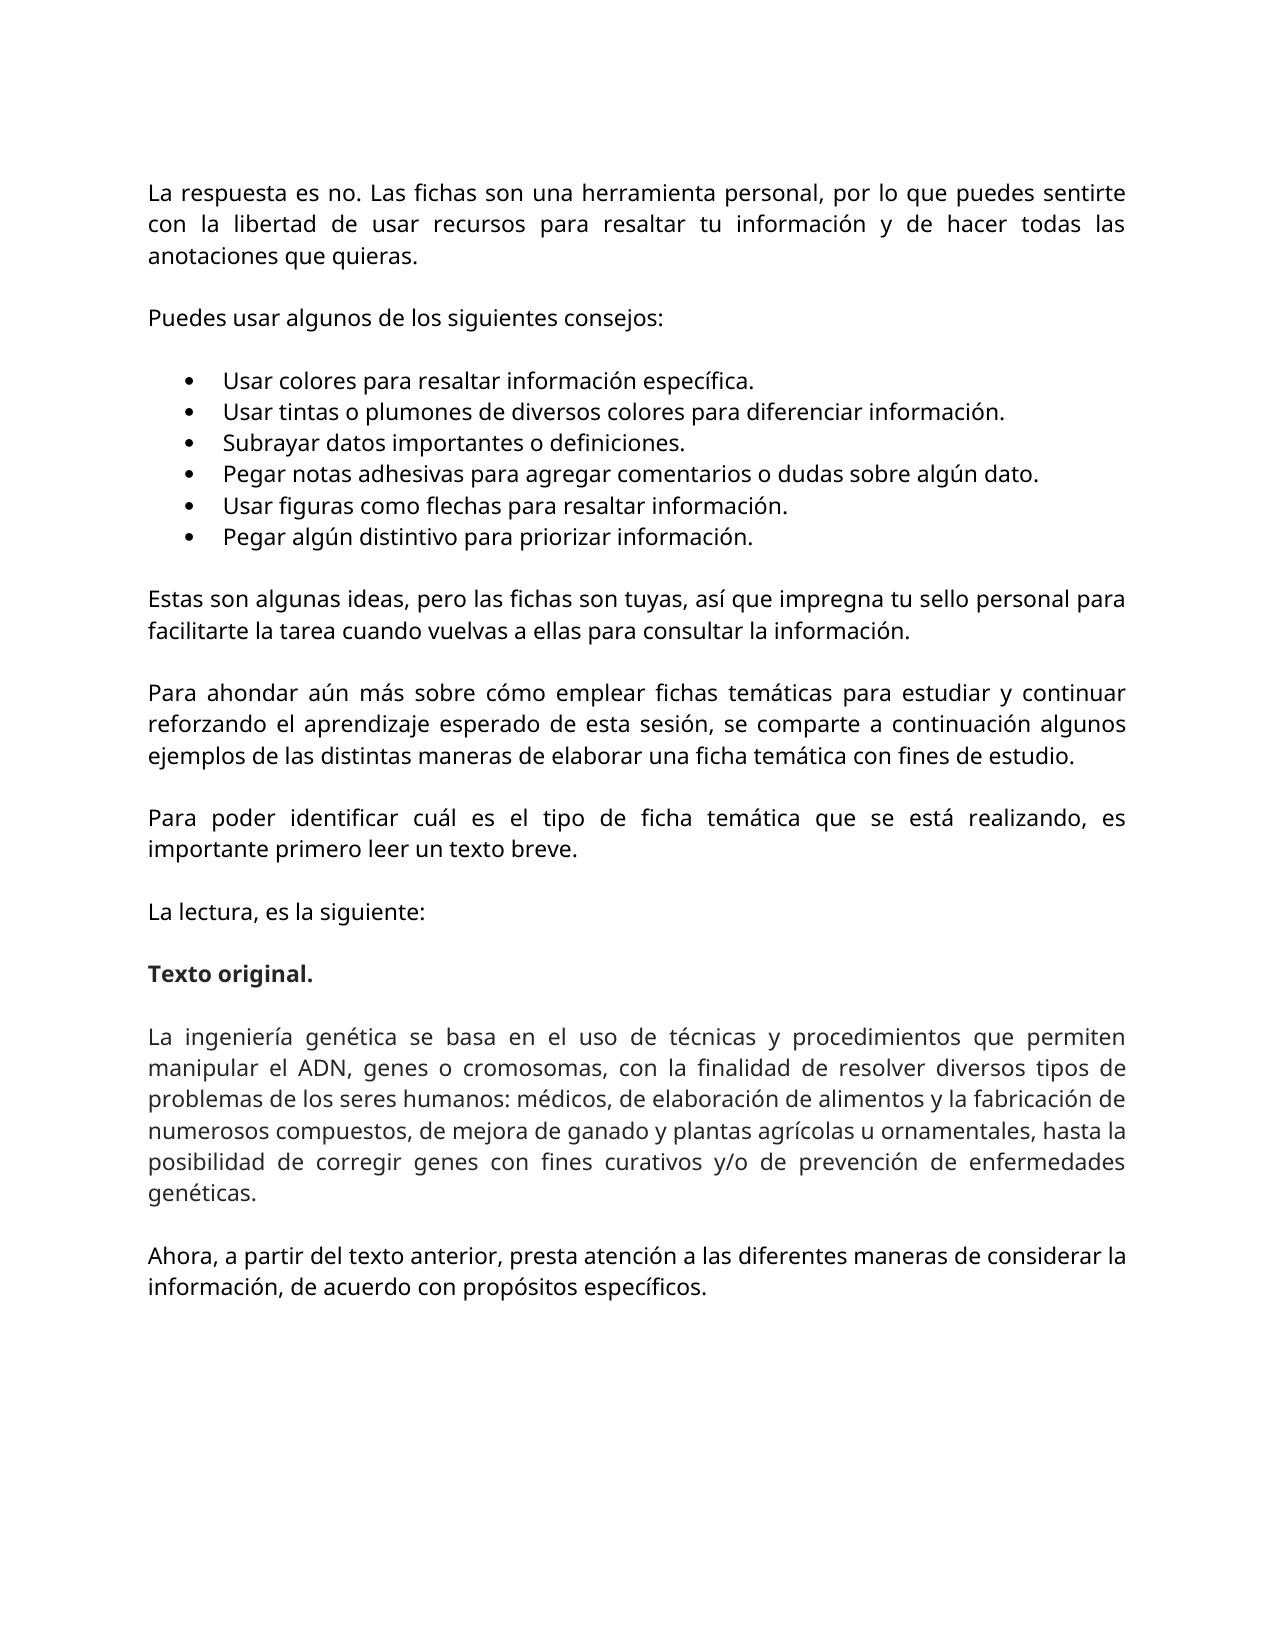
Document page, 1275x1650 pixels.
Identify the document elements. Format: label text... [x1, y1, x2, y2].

list Usar colores para resaltar información específica. [185, 365, 1127, 396]
list Pegar algún distintivo para priorizar información. [185, 521, 1127, 552]
text La lectura, es la siguiente: [148, 896, 1127, 927]
list Usar tintas o plumones de diversos colores para diferenciar información. [185, 396, 1127, 427]
list Usar figuras como flechas para resaltar información. [185, 490, 1127, 521]
list Pegar notas adhesivas para agregar comentarios o dudas sobre algún dato. [185, 458, 1127, 490]
text Ahora, a partir del texto anterior, presta atención a las diferentes maneras de considerar la información, de acuerdo con propósitos específicos. [148, 1240, 1127, 1302]
text Puedes usar algunos de los siguientes consejos: [148, 302, 1127, 333]
text La ingeniería genética se basa en el uso de técnicas y procedimientos que permiten manipular el ADN, genes o cromosomas, con la finalidad de resolver diversos tipos de problemas de los seres humanos: médicos, de elaboración de alimentos y la fabricación de numerosos compuestos, de mejora de ganado y plantas agrícolas u ornamentales, hasta la posibilidad de corregir genes con fines curativos y/o de prevención de enfermedades genéticas. [148, 1021, 1127, 1208]
text Para ahondar aún más sobre cómo emplear fichas temáticas para estudiar y continuar reforzando el aprendizaje esperado de esta sesión, se comparte a continuación algunos ejemplos de las distintas maneras de elaborar una ficha temática con fines de estudio. [148, 677, 1127, 771]
text Estas son algunas ideas, pero las fichas son tuyas, así que impregna tu sello personal para facilitarte la tarea cuando vuelvas a ellas para consultar la información. [148, 583, 1127, 646]
text Para poder identificar cuál es el tipo de ficha temática que se está realizando, es importante primero leer un texto breve. [148, 802, 1127, 865]
text La respuesta es no. Las fichas son una herramienta personal, por lo que puedes sentirte con la libertad de usar recursos para resaltar tu información y de hacer todas las anotaciones que quieras. [148, 177, 1127, 271]
list Subrayar datos importantes o definiciones. [185, 427, 1127, 458]
text Texto original. [148, 958, 1127, 990]
